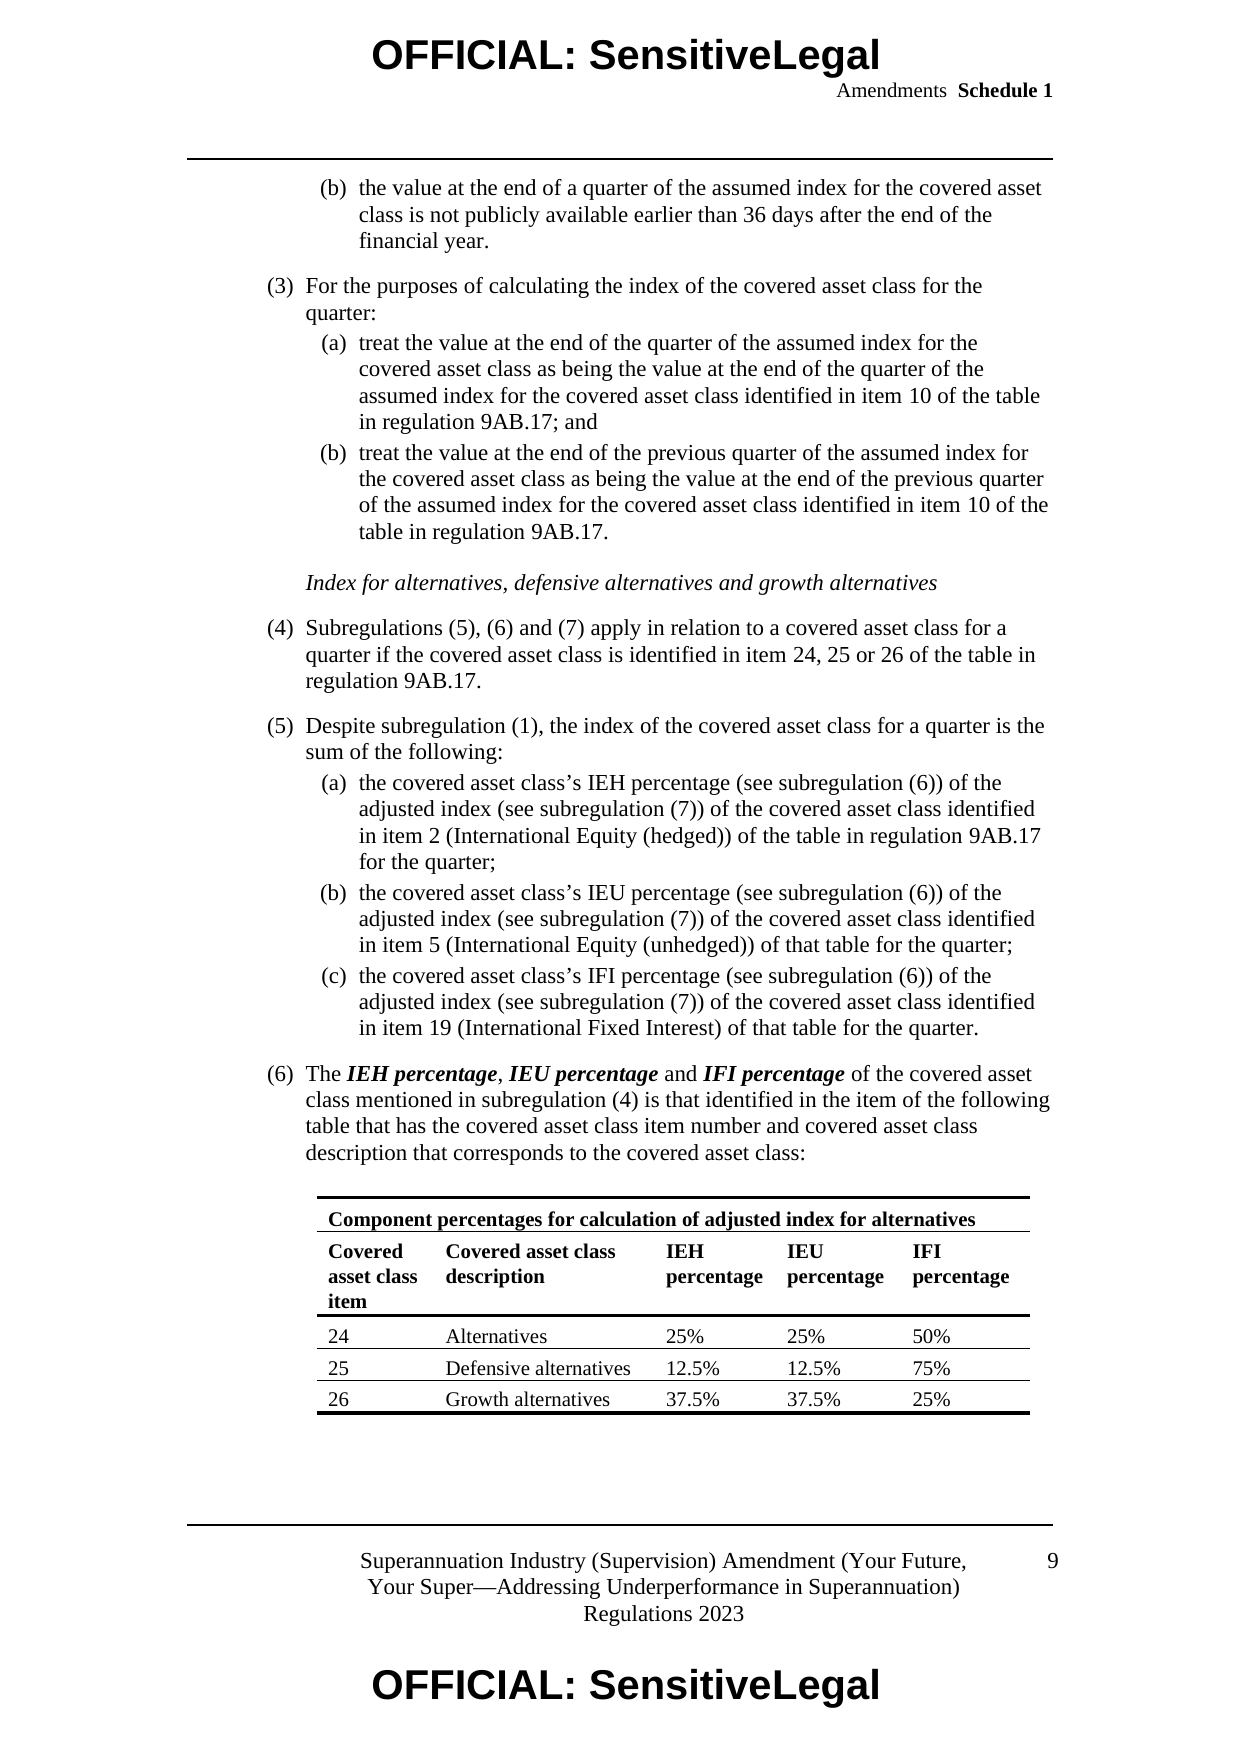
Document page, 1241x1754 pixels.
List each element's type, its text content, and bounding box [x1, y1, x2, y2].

text (a) the covered asset class’s IEH percentage (see subregulation (6)) of the adjusted index (see subregulation (7)) of the covered asset class identified in item 2 (International Equity (hedged)) of the table in regulation 9AB.17 for the quarter; [187, 769, 1053, 874]
table_cell 12.5% [655, 1349, 776, 1379]
text (c) the covered asset class’s IFI percentage (see subregulation (6)) of the adjusted index (see subregulation (7)) of the covered asset class identified in item 19 (International Fixed Interest) of that table for the quarter. [187, 962, 1053, 1041]
table_cell 12.5% [776, 1349, 901, 1379]
table_cell 26 [317, 1381, 434, 1411]
text (b) the covered asset class’s IEU percentage (see subregulation (6)) of the adjusted index (see subregulation (7)) of the covered asset class identified in item 5 (International Equity (unhedged)) of that table for the quarter; [187, 878, 1053, 958]
text (b) treat the value at the end of the previous quarter of the assumed index for the covered asset class as being the value at the end of the previous quarter of the assumed index for the covered asset class identified in item 10 of the table in regulation 9AB.17. [187, 439, 1053, 544]
table_cell 25% [655, 1317, 776, 1348]
table_cell IEU percentage [776, 1232, 901, 1313]
table_cell Defensive alternatives [434, 1349, 654, 1379]
table_cell 25% [776, 1317, 901, 1348]
text (4) Subregulations (5), (6) and (7) apply in relation to a covered asset class for a quarter if the covered asset class is identified in item 24, 25 or 26 of the table in regulation 9AB.17. [187, 614, 1053, 693]
text Index for alternatives, defensive alternatives and growth alternatives [305, 569, 1053, 596]
table_cell Covered asset class description [434, 1232, 654, 1313]
text (6) The IEH percentage, IEU percentage and IFI percentage of the covered asset class mentioned in subregulation (4) is that identified in the item of the following table that has the covered asset class item number and covered asset class description that corresponds to the covered asset class: [187, 1059, 1053, 1165]
text (b) the value at the end of a quarter of the assumed index for the covered asset class is not publicly available earlier than 36 days after the end of the financial year. [187, 174, 1053, 253]
table_cell 37.5% [655, 1381, 776, 1411]
table_cell IFI percentage [901, 1232, 1030, 1313]
table_cell Covered asset class item [317, 1232, 434, 1313]
table_cell IEH percentage [655, 1232, 776, 1313]
table_cell Growth alternatives [434, 1381, 654, 1411]
text (3) For the purposes of calculating the index of the covered asset class for the quarter: [187, 272, 1053, 325]
table_cell 25 [317, 1349, 434, 1379]
table_cell 24 [317, 1317, 434, 1348]
table_header Component percentages for calculation of adjusted index for alternatives [317, 1199, 1030, 1231]
table_cell 25% [901, 1381, 1030, 1411]
table_cell 50% [901, 1317, 1030, 1348]
table_cell 37.5% [776, 1381, 901, 1411]
text (a) treat the value at the end of the quarter of the assumed index for the covered asset class as being the value at the end of the quarter of the assumed index for the covered asset class identified in item 10 of the table in regulation 9AB.17; and [187, 329, 1053, 434]
table_cell 75% [901, 1349, 1030, 1379]
text (5) Despite subregulation (1), the index of the covered asset class for a quarter is the sum of the following: [187, 712, 1053, 765]
table_cell Alternatives [434, 1317, 654, 1348]
